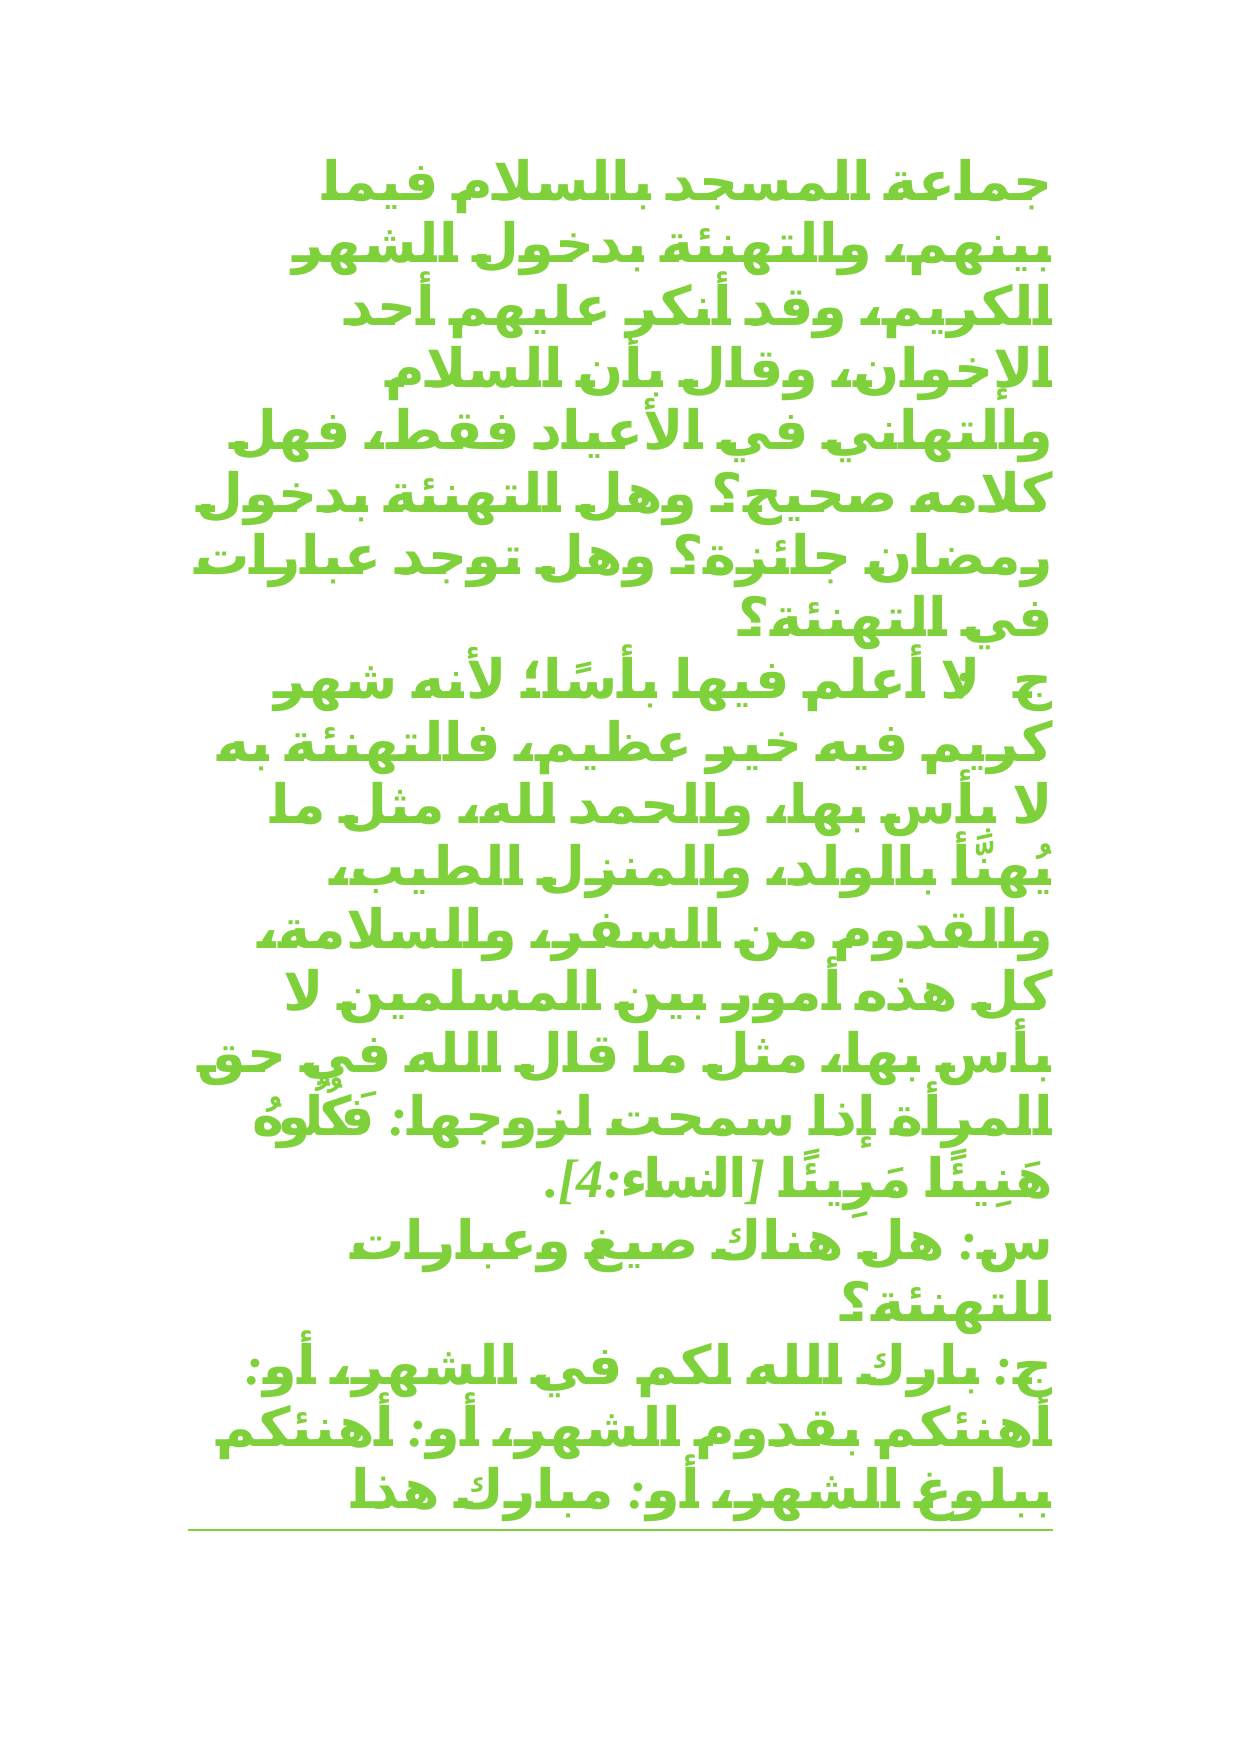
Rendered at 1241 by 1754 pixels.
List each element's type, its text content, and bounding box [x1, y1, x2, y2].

title س: هل هناك صيغ وعبارات للتهنئة؟ [187, 1209, 1053, 1333]
title ج: لا أعلم فيها بأسًا؛ لأنه شهر كريم فيه خير عظيم، فالتهنئة به لا بأس بها، والحمد لله، مثل ما يُهنَّأ بالولد، والمنزل الطيب، والقدوم من السفر، والسلامة، كل هذه أمور بين المسلمين لا بأس بها، مثل ما قال الله في حق المرأة إذا سمحت لزوجها: فَكُلُوهُ هَنِيئًا مَرِيئًا [النساء:4]. [187, 648, 1053, 1209]
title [187, 150, 1053, 648]
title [187, 1333, 1053, 1531]
